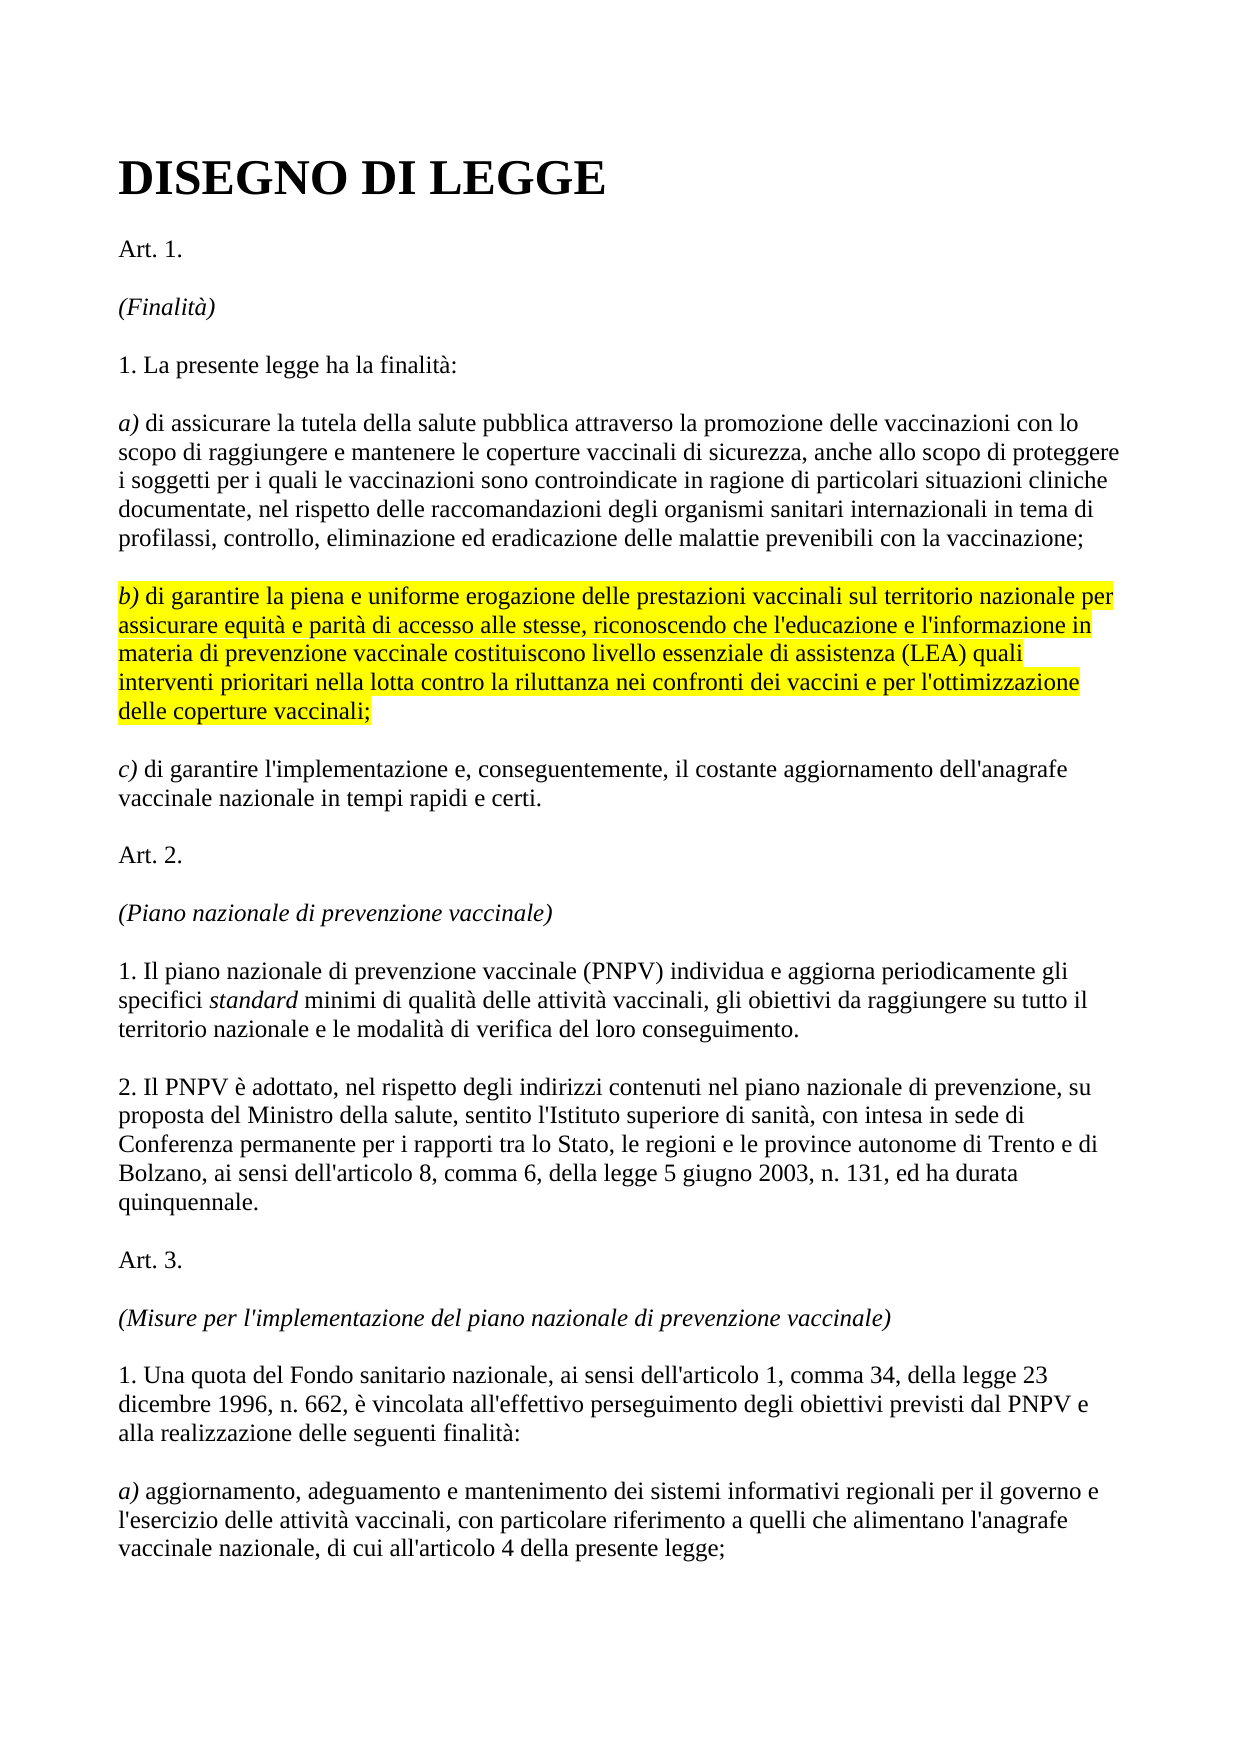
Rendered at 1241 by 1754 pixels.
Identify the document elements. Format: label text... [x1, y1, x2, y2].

text (Misure per l'implementazione del piano nazionale di prevenzione vaccinale) [118, 1303, 1122, 1331]
text Art. 2. [118, 841, 1122, 869]
text a) di assicurare la tutela della salute pubblica attraverso la promozione delle vaccinazioni con lo scopo di raggiungere e mantenere le coperture vaccinali di sicurezza, anche allo scopo di proteggere i soggetti per i quali le vaccinazioni sono controindicate in ragione di particolari situazioni cliniche documentate, nel rispetto delle raccomandazioni degli organismi sanitari internazionali in tema di profilassi, controllo, eliminazione ed eradicazione delle malattie prevenibili con la vaccinazione; [118, 408, 1122, 552]
text 1. Il piano nazionale di prevenzione vaccinale (PNPV) individua e aggiorna periodicamente gli specifici standard minimi di qualità delle attività vaccinali, gli obiettivi da raggiungere su tutto il territorio nazionale e le modalità di verifica del loro conseguimento. [118, 956, 1122, 1043]
text DISEGNO DI LEGGE [118, 148, 1122, 205]
text Art. 3. [118, 1245, 1122, 1273]
text (Finalità) [118, 292, 1122, 321]
text a) aggiornamento, adeguamento e mantenimento dei sistemi informativi regionali per il governo e l'esercizio delle attività vaccinali, con particolare riferimento a quelli che alimentano l'anagrafe vaccinale nazionale, di cui all'articolo 4 della presente legge; [118, 1476, 1122, 1562]
text (Piano nazionale di prevenzione vaccinale) [118, 898, 1122, 927]
text c) di garantire l'implementazione e, conseguentemente, il costante aggiornamento dell'anagrafe vaccinale nazionale in tempi rapidi e certi. [118, 754, 1122, 811]
text 2. Il PNPV è adottato, nel rispetto degli indirizzi contenuti nel piano nazionale di prevenzione, su proposta del Ministro della salute, sentito l'Istituto superiore di sanità, con intesa in sede di Conferenza permanente per i rapporti tra lo Stato, le regioni e le province autonome di Trento e di Bolzano, ai sensi dell'articolo 8, comma 6, della legge 5 giugno 2003, n. 131, ed ha durata quinquennale. [118, 1072, 1122, 1216]
text 1. Una quota del Fondo sanitario nazionale, ai sensi dell'articolo 1, comma 34, della legge 23 dicembre 1996, n. 662, è vincolata all'effettivo perseguimento degli obiettivi previsti dal PNPV e alla realizzazione delle seguenti finalità: [118, 1361, 1122, 1447]
text 1. La presente legge ha la finalità: [118, 350, 1122, 379]
text b) di garantire la piena e uniforme erogazione delle prestazioni vaccinali sul territorio nazionale per assicurare equità e parità di accesso alle stesse, riconoscendo che l'educazione e l'informazione in materia di prevenzione vaccinale costituiscono livello essenziale di assistenza (LEA) quali interventi prioritari nella lotta contro la riluttanza nei confronti dei vaccini e per l'ottimizzazione delle coperture vaccinali; [118, 581, 1122, 725]
text Art. 1. [118, 234, 1122, 263]
